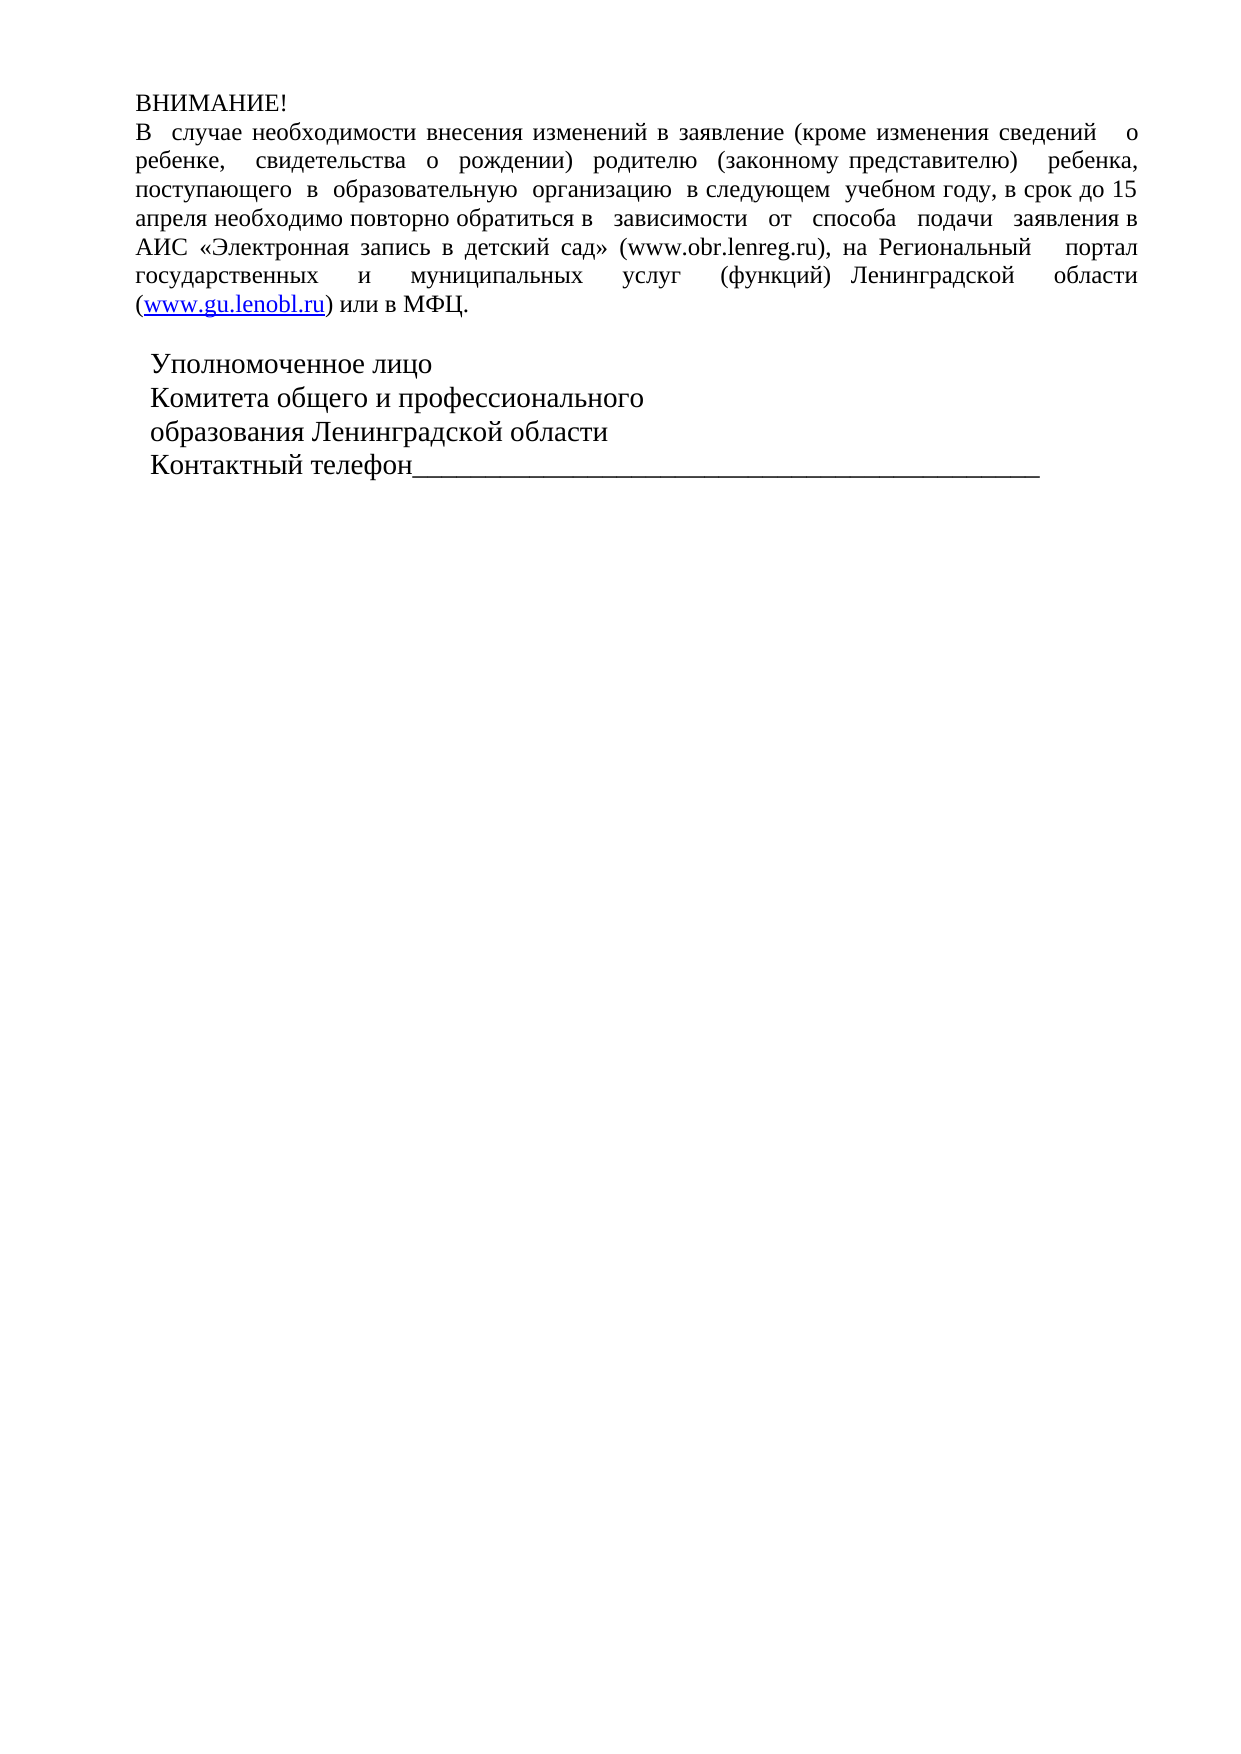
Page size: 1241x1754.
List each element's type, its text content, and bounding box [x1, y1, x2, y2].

text ВНИМАНИЕ! [135, 88, 1139, 117]
text В случае необходимости внесения изменений в заявление (кроме изменения сведений о ребенке, свидетельства о рождении) родителю (законному представителю) ребенка, поступающего в образовательную организацию в следующем учебном году, в срок до 15 апреля необходимо повторно обратиться в зависимости от способа подачи заявления в АИС «Электронная запись в детский сад» (www.obr.lenreg.ru), на Региональный портал государственных и муниципальных услуг (функций) Ленинградской области (www.gu.lenobl.ru) или в МФЦ. [135, 117, 1139, 318]
text Комитета общего и профессионального [150, 380, 1090, 414]
text образования Ленинградской области [150, 414, 1090, 447]
text Контактный телефон___________________________________________ [150, 447, 1090, 481]
text Уполномоченное лицо [150, 347, 1090, 380]
